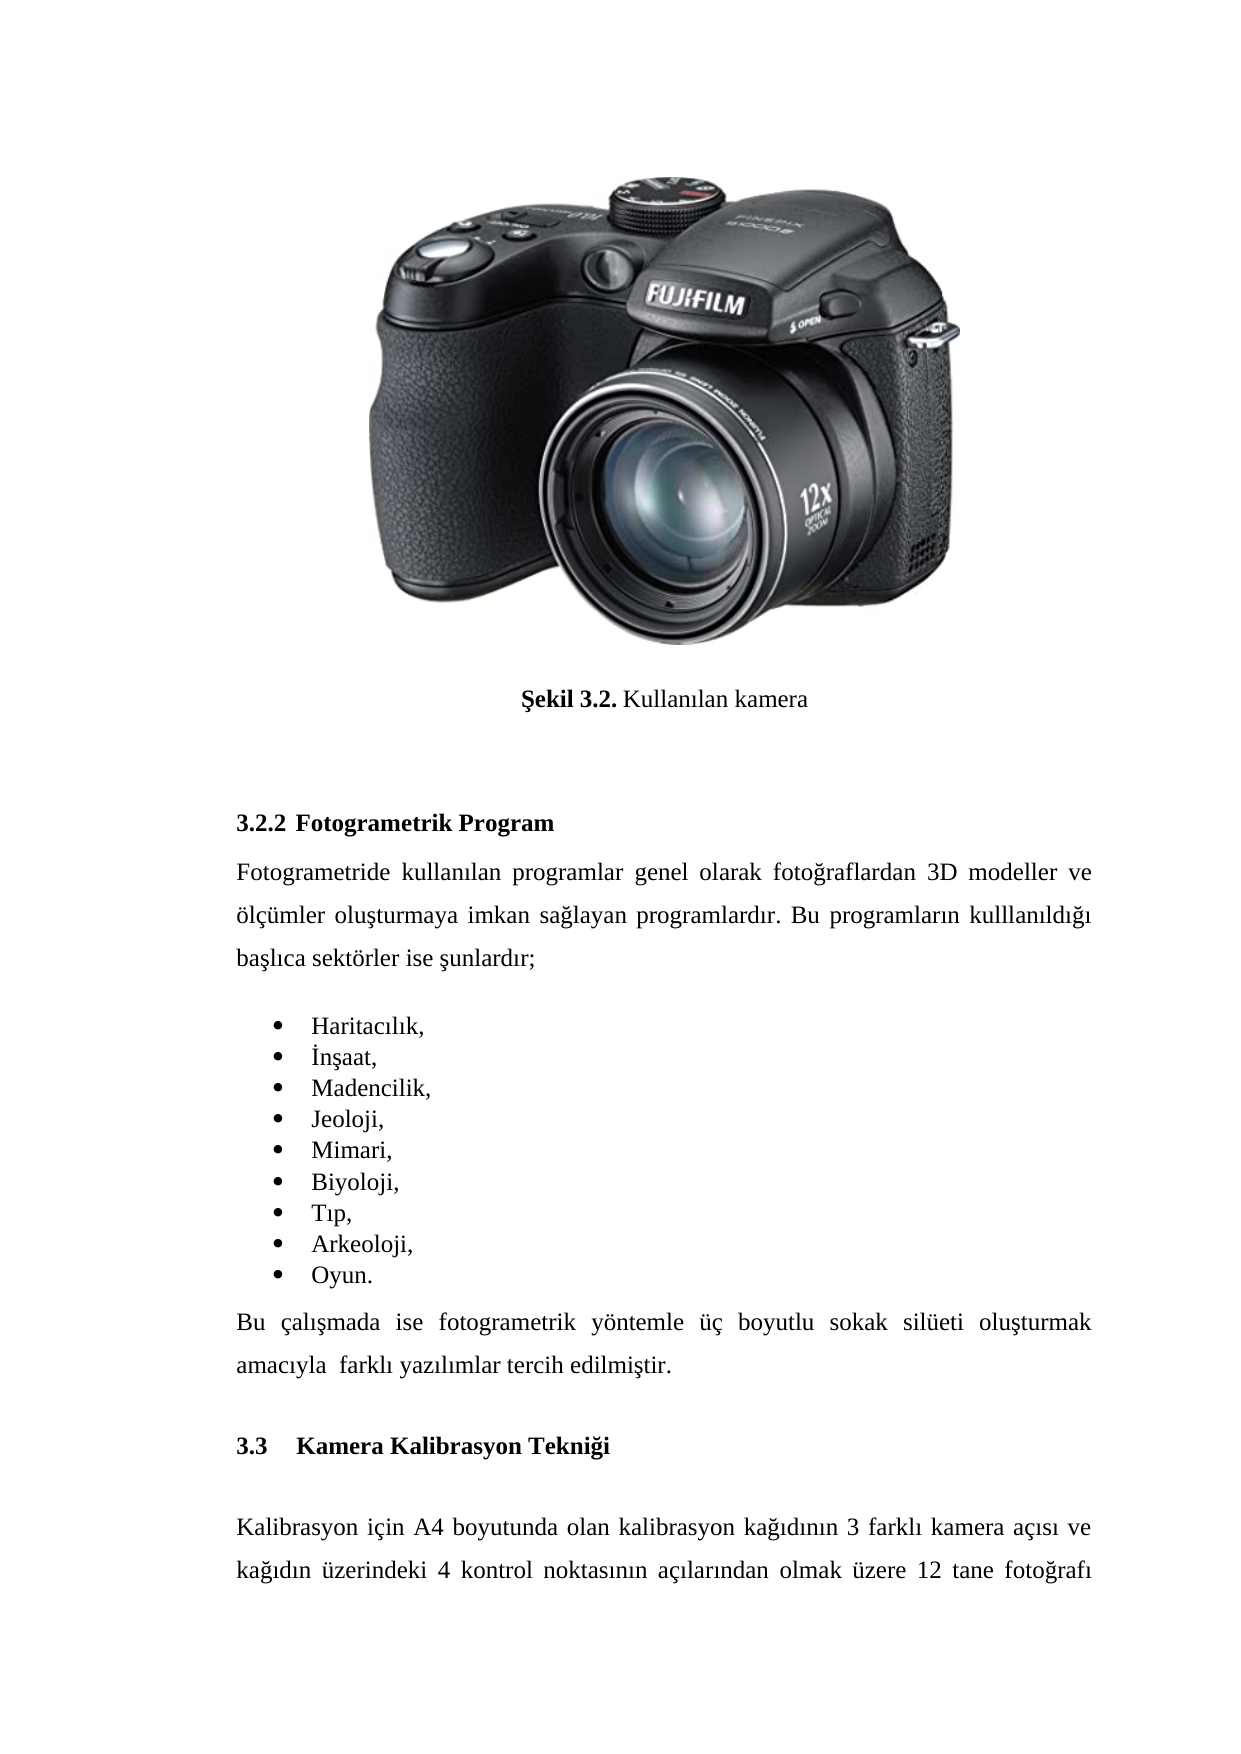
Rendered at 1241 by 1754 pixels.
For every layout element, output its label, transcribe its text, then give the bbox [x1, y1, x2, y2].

text Bu çalışmada ise fotogrametrik yöntemle üç boyutlu sokak silüeti oluşturmak amacıyla farklı yazılımlar tercih edilmiştir. [236, 1307, 1092, 1379]
list Madencilik, [274, 1073, 1092, 1102]
subtitle Fotogrametrik Program [236, 808, 1092, 836]
list Oyun. [274, 1260, 1092, 1288]
list Tıp, [274, 1198, 1092, 1226]
text Şekil 3.2. Kullanılan kamera [236, 684, 1092, 713]
list Biyoloji, [274, 1167, 1092, 1195]
picture [369, 177, 960, 645]
text Fotogrametride kullanılan programlar genel olarak fotoğraflardan 3D modeller ve ölçümler oluşturmaya imkan sağlayan programlardır. Bu programların kulllanıldığı başlıca sektörler ise şunlardır; [236, 857, 1092, 972]
list İnşaat, [274, 1042, 1092, 1071]
list Haritacılık, [274, 1011, 1092, 1040]
subtitle Kamera Kalibrasyon Tekniği [236, 1431, 1092, 1460]
list Mimari, [274, 1136, 1092, 1164]
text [236, 1512, 1092, 1584]
list Jeoloji, [274, 1104, 1092, 1133]
list Arkeoloji, [274, 1229, 1092, 1257]
